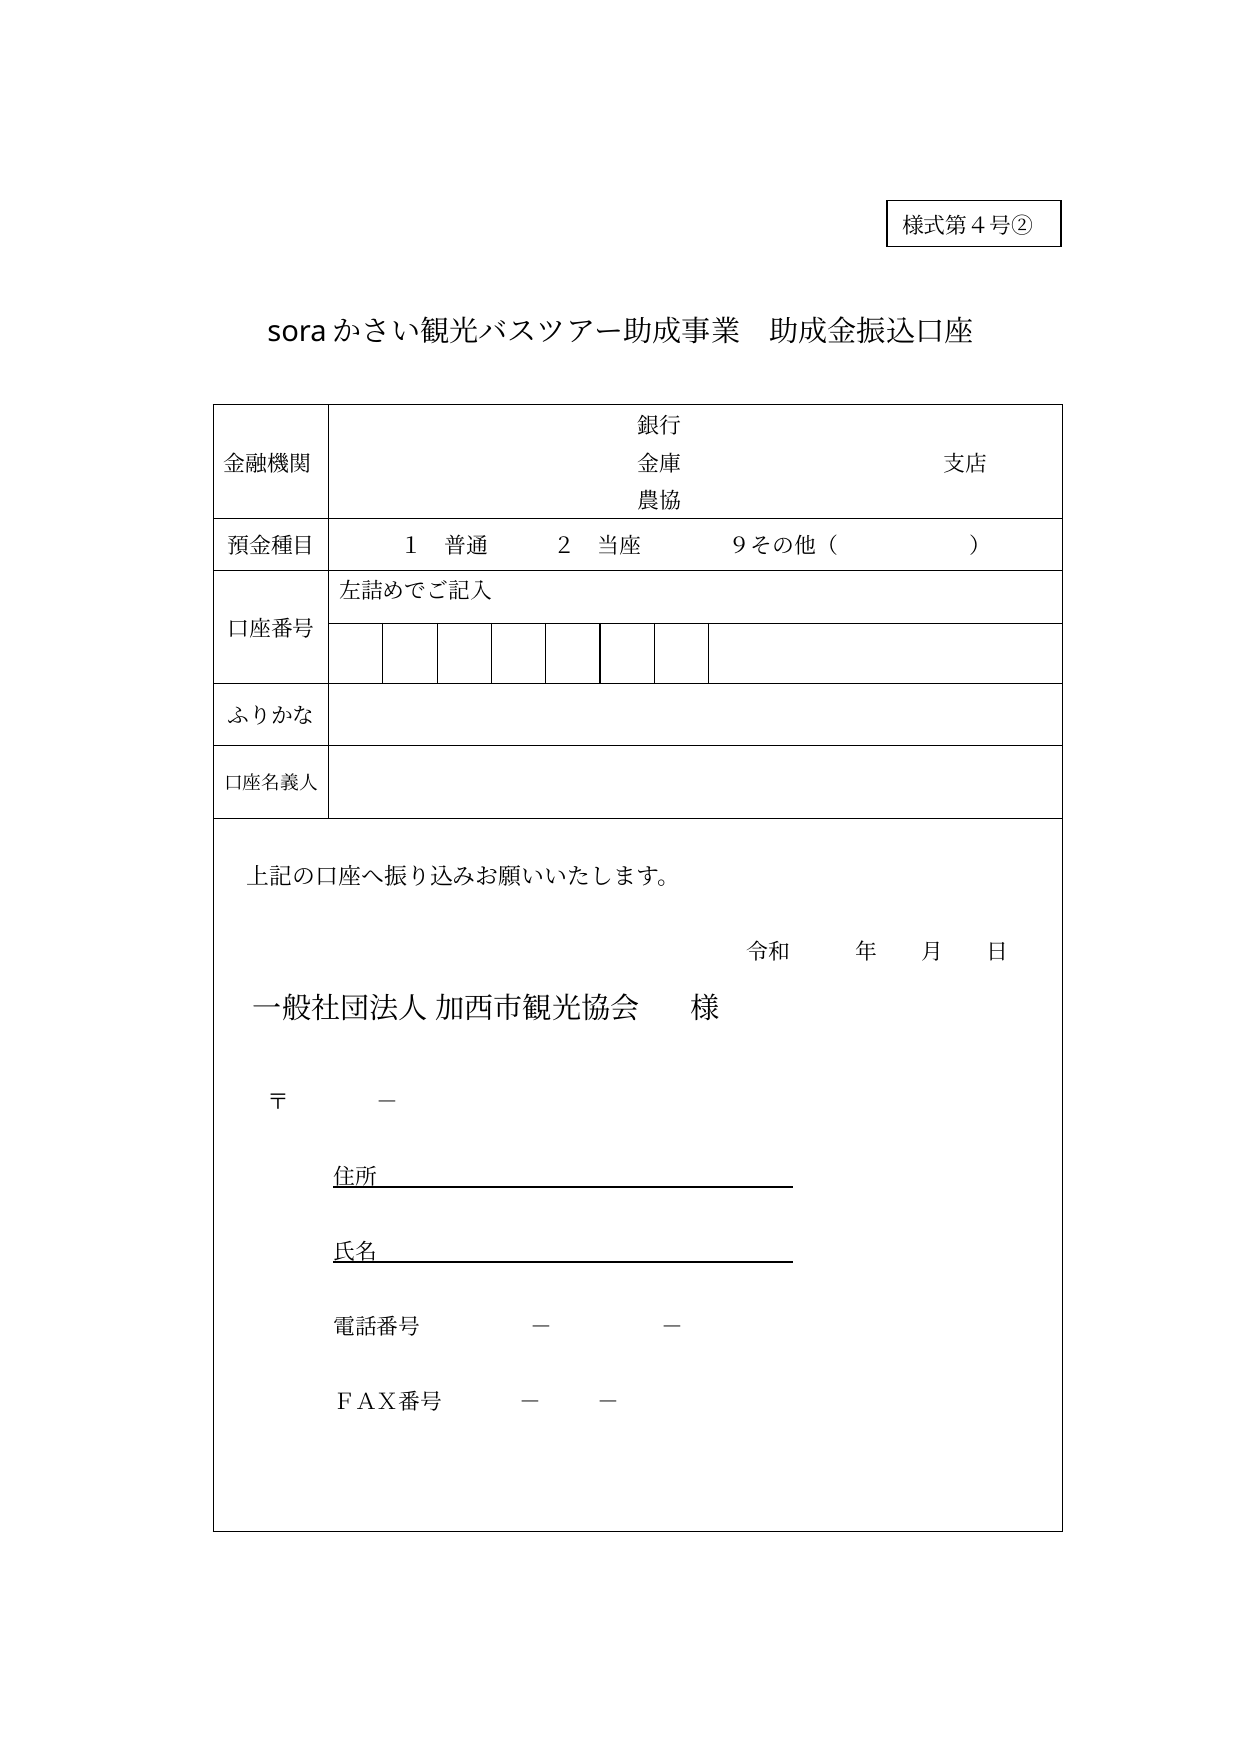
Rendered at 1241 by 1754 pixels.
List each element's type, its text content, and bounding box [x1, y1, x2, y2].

table_cell [546, 624, 599, 683]
table_cell 口座名義人 [214, 746, 328, 817]
table_cell 左詰めでご記入 [329, 571, 1062, 623]
table_cell [329, 684, 1062, 745]
table_cell [601, 624, 654, 683]
table_cell ふりかな [214, 684, 328, 745]
table_header 銀行 金庫 支店 農協 [329, 405, 1062, 518]
table_cell 口座番号 [214, 571, 328, 683]
table_cell １ 普通 ２ 当座 ９その他（ ） [329, 519, 1062, 570]
table_cell 上記の口座へ振り込みお願いいたします。 令和 年 月 日 一般社団法人 加西市観光協会 様 〒 － 住所 氏名 電話番号 － － ＦＡＸ番号 － － [214, 819, 1062, 1531]
table_cell [655, 624, 708, 683]
table_cell [709, 624, 1062, 683]
text soraかさい観光バスツアー助成事業 助成金振込口座 [177, 292, 1063, 367]
table_cell [438, 624, 491, 683]
table_cell [329, 746, 1062, 817]
table_cell [383, 624, 437, 683]
table_header 金融機関 [214, 405, 328, 518]
table_cell [329, 624, 382, 683]
table_cell 預金種目 [214, 519, 328, 570]
table_cell [492, 624, 545, 683]
